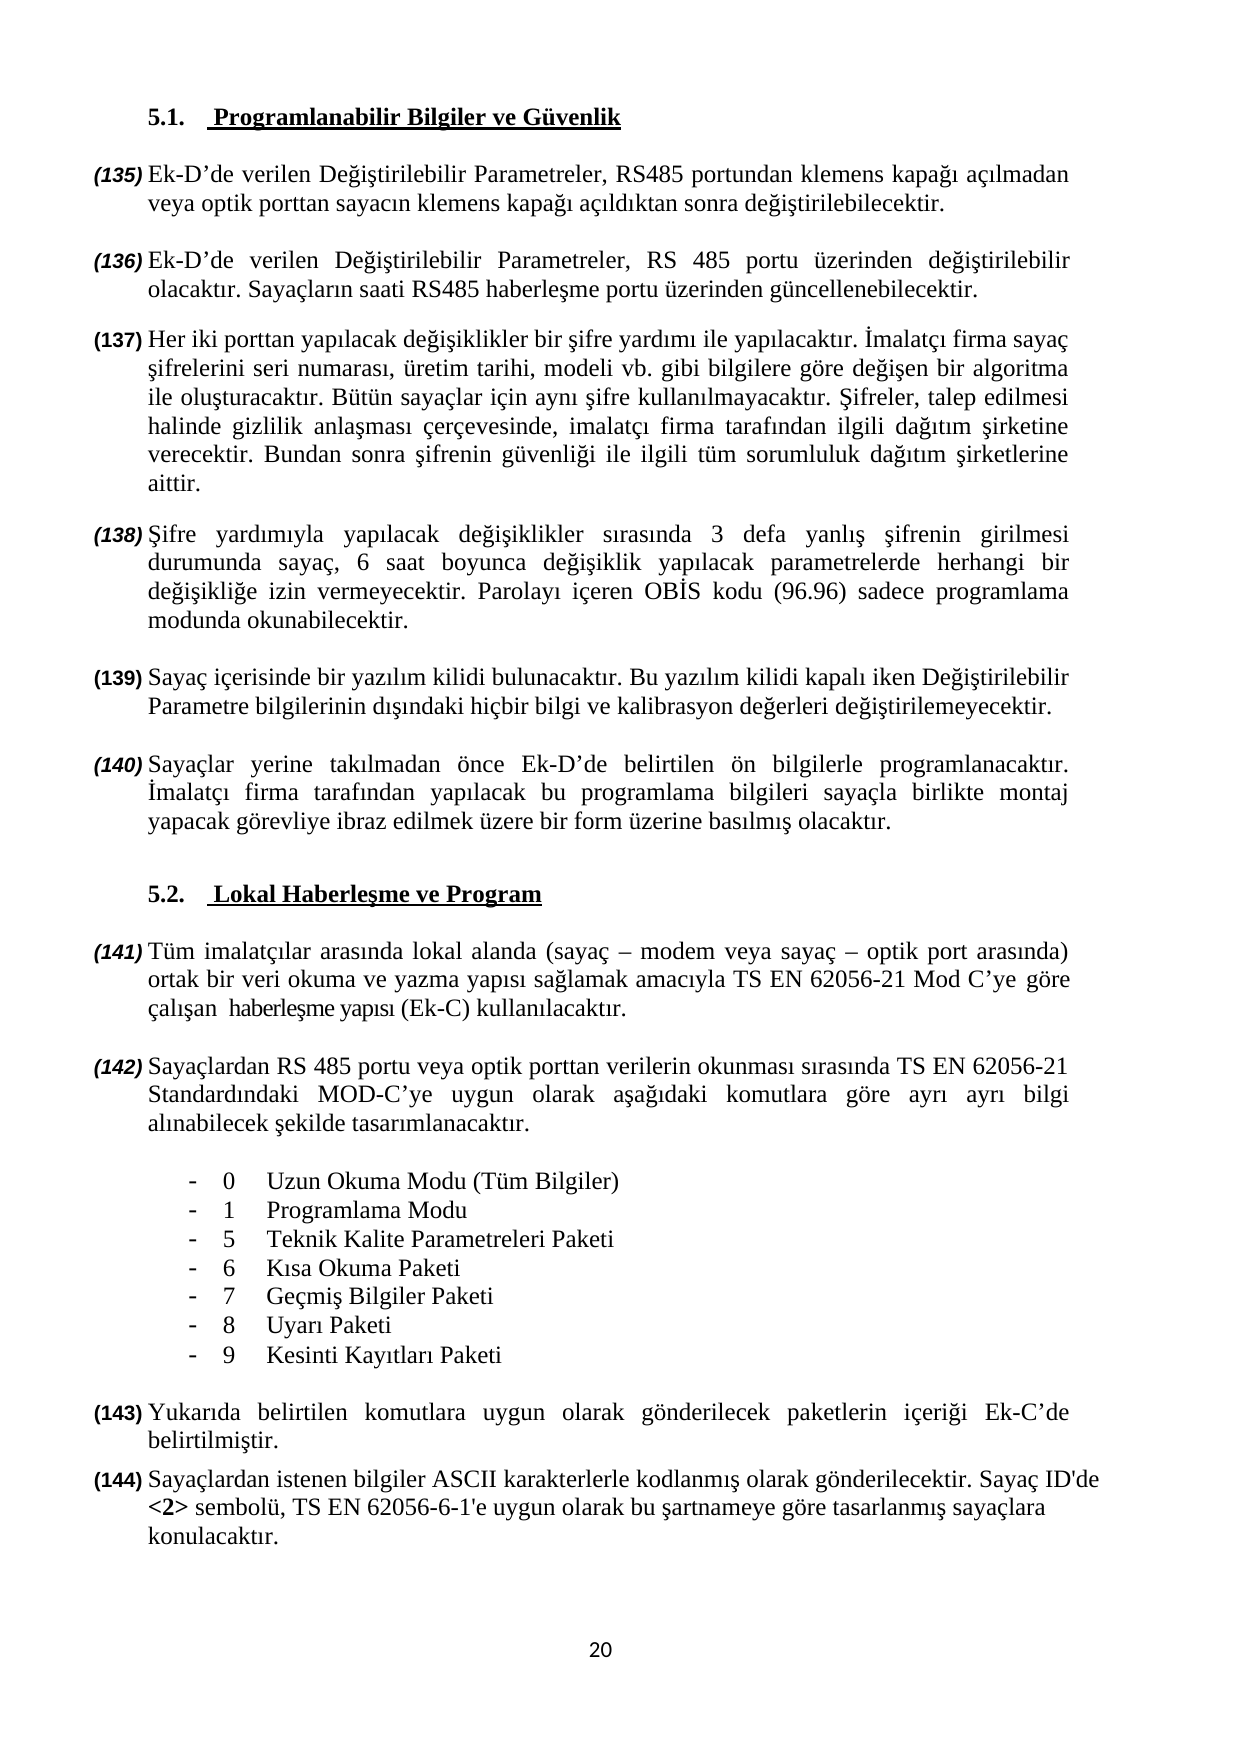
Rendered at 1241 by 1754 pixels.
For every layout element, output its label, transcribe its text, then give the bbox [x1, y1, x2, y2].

list 9 Kesinti Kayıtları Paketi [185, 1339, 1117, 1369]
list 8 Uyarı Paketi [185, 1311, 1117, 1339]
list Sayaç içerisinde bir yazılım kilidi bulunacaktır. Bu yazılım kilidi kapalı iken Değiştirilebilir Parametre bilgilerinin dışındaki hiçbir bilgi ve kalibrasyon değerleri değiştirilemeyecektir. [94, 662, 1070, 720]
list 0 Uzun Okuma Modu (Tüm Bilgiler) [185, 1166, 1117, 1196]
list Yukarıda belirtilen komutlara uygun olarak gönderilecek paketlerin içeriği Ek-C’de belirtilmiştir. [94, 1397, 1070, 1454]
text <2> sembolü, TS EN 62056-6-1'e uygun olarak bu şartnameye göre tasarlanmış sayaçlara konulacaktır. [148, 1492, 1117, 1550]
list Her iki porttan yapılacak değişiklikler bir şifre yardımı ile yapılacaktır. İmalatçı firma sayaç şifrelerini seri numarası, üretim tarihi, modeli vb. gibi bilgilere göre değişen bir algoritma ile oluşturacaktır. Bütün sayaçlar için aynı şifre kullanılmayacaktır. Şifreler, talep edilmesi halinde gizlilik anlaşması çerçevesinde, imalatçı firma tarafından ilgili dağıtım şirketine verecektir. Bundan sonra şifrenin güvenliği ile ilgili tüm sorumluluk dağıtım şirketlerine aittir. [94, 324, 1070, 497]
list 1 Programlama Modu [185, 1196, 1117, 1224]
list Sayaçlar yerine takılmadan önce Ek-D’de belirtilen ön bilgilerle programlanacaktır. İmalatçı firma tarafından yapılacak bu programlama bilgileri sayaçla birlikte montaj yapacak görevliye ibraz edilmek üzere bir form üzerine basılmış olacaktır. [94, 749, 1069, 835]
list Sayaçlardan RS 485 portu veya optik porttan verilerin okunması sırasında TS EN 62056-21 Standardındaki MOD-C’ye uygun olarak aşağıdaki komutlara göre ayrı ayrı bilgi alınabilecek şekilde tasarımlanacaktır. [94, 1051, 1070, 1137]
list 6 Kısa Okuma Paketi [185, 1253, 1117, 1282]
list Şifre yardımıyla yapılacak değişiklikler sırasında 3 defa yanlış şifrenin girilmesi durumunda sayaç, 6 saat boyunca değişiklik yapılacak parametrelerde herhangi bir değişikliğe izin vermeyecektir. Parolayı içeren OBİS kodu (96.96) sadece programlama modunda okunabilecektir. [94, 519, 1070, 634]
list Tüm imalatçılar arasında lokal alanda (sayaç – modem veya sayaç – optik port arasında) ortak bir veri okuma ve yazma yapısı sağlamak amacıyla TS EN 62056-21 Mod C’ye göre çalışan haberleşme yapısı (Ek-C) kullanılacaktır. [94, 936, 1070, 1022]
subtitle Programlanabilir Bilgiler ve Güvenlik [148, 102, 1117, 131]
list Ek-D’de verilen Değiştirilebilir Parametreler, RS 485 portu üzerinden değiştirilebilir olacaktır. Sayaçların saati RS485 haberleşme portu üzerinden güncellenebilecektir. [94, 245, 1070, 303]
list 5 Teknik Kalite Parametreleri Paketi [185, 1224, 1117, 1253]
list 7 Geçmiş Bilgiler Paketi [185, 1282, 1117, 1311]
list Sayaçlardan istenen bilgiler ASCII karakterlerle kodlanmış olarak gönderilecektir. Sayaç ID'de [94, 1464, 1117, 1492]
subtitle Lokal Haberleşme ve Program [148, 879, 1117, 907]
list Ek-D’de verilen Değiştirilebilir Parametreler, RS485 portundan klemens kapağı açılmadan veya optik porttan sayacın klemens kapağı açıldıktan sonra değiştirilebilecektir. [94, 159, 1070, 217]
